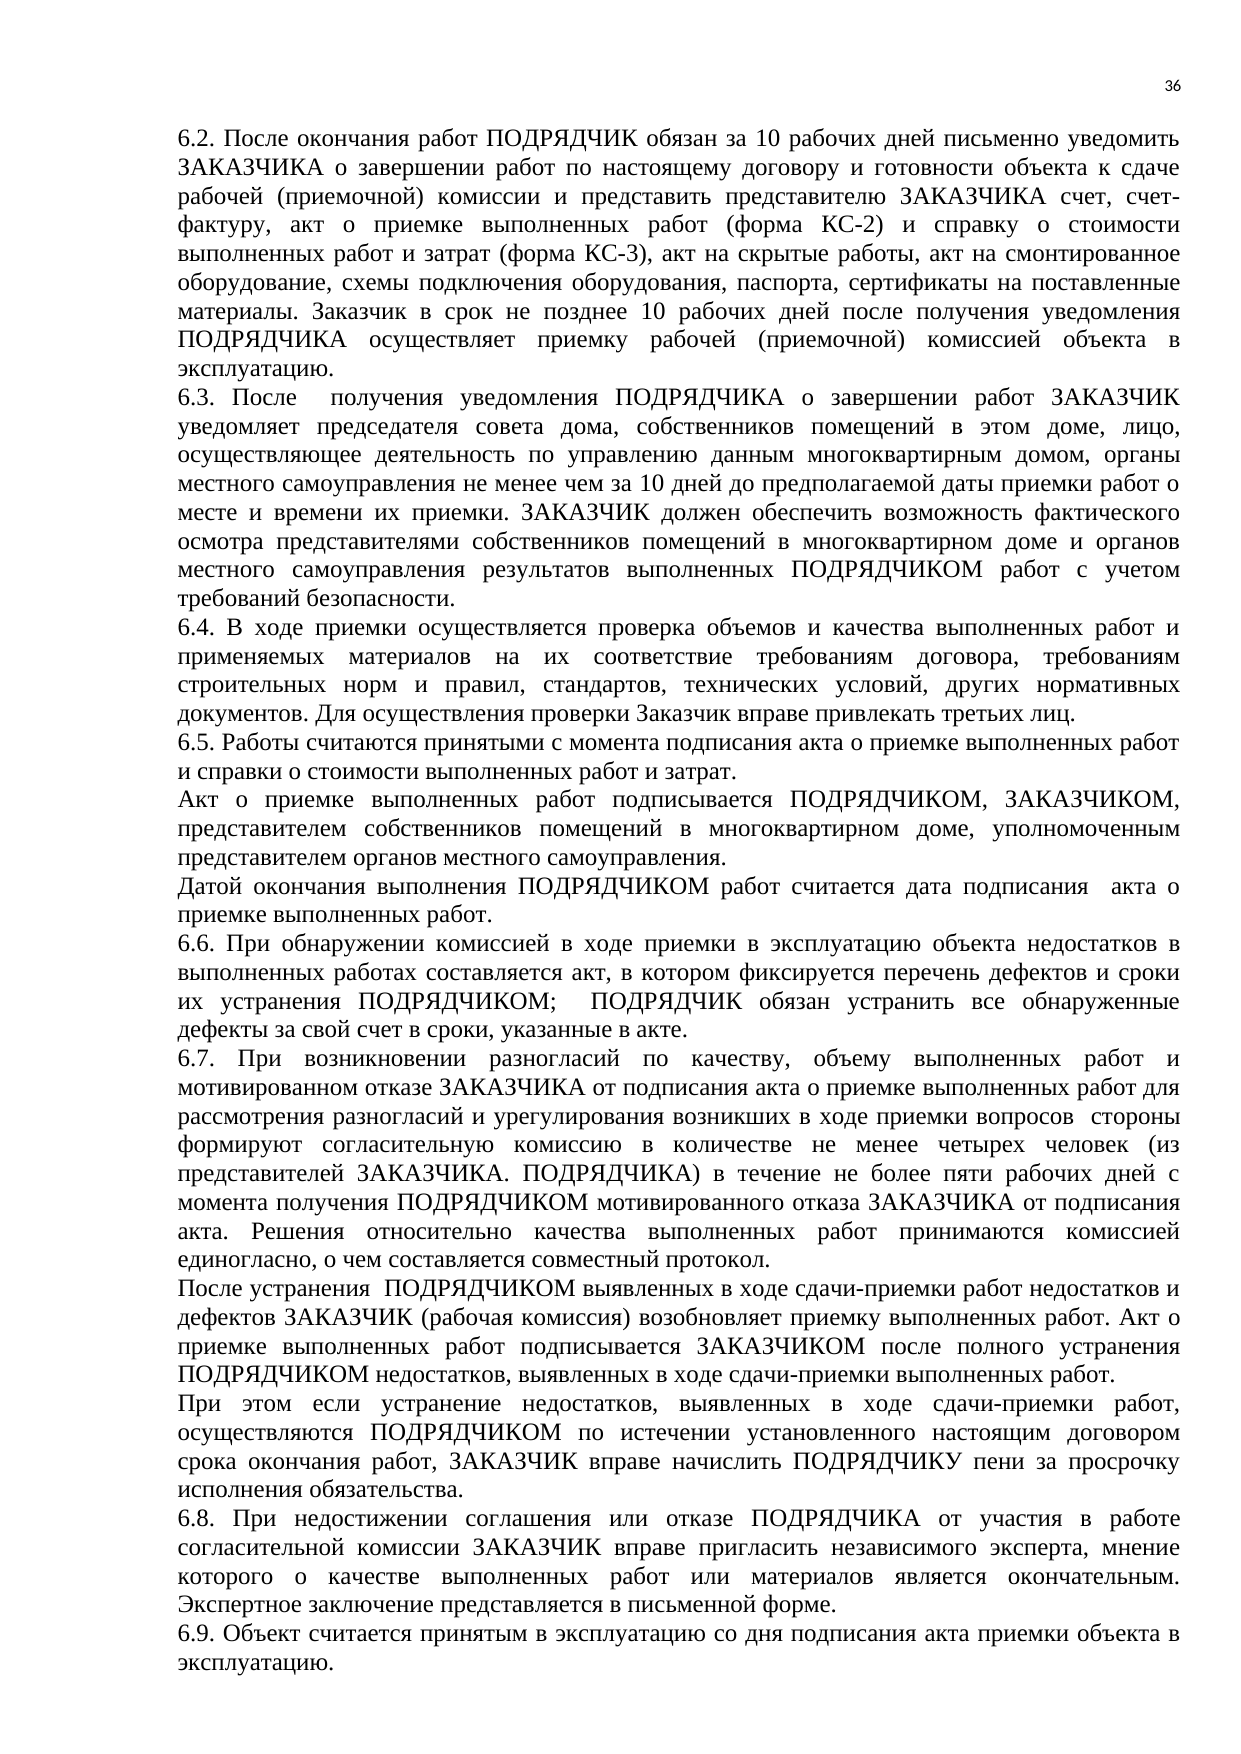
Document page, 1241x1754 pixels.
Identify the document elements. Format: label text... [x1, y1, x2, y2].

text 6.7. При возникновении разногласий по качеству, объему выполненных работ и мотивированном отказе ЗАКАЗЧИКА от подписания акта о приемке выполненных работ для рассмотрения разногласий и урегулирования возникших в ходе приемки вопросов стороны формируют согласительную комиссию в количестве не менее четырех человек (из представителей ЗАКАЗЧИКА. ПОДРЯДЧИКА) в течение не более пяти рабочих дней с момента получения ПОДРЯДЧИКОМ мотивированного отказа ЗАКАЗЧИКА от подписания акта. Решения относительно качества выполненных работ принимаются комиссией единогласно, о чем составляется совместный протокол. [177, 1043, 1181, 1273]
text 6.8. При недостижении соглашения или отказе ПОДРЯДЧИКА от участия в работе согласительной комиссии ЗАКАЗЧИК вправе пригласить независимого эксперта, мнение которого о качестве выполненных работ или материалов является окончательным. Экспертное заключение представляется в письменной форме. [177, 1503, 1181, 1618]
text 6.2. После окончания работ ПОДРЯДЧИК обязан за 10 рабочих дней письменно уведомить ЗАКАЗЧИКА о завершении работ по настоящему договору и готовности объекта к сдаче рабочей (приемочной) комиссии и представить представителю ЗАКАЗЧИКА счет, счет-фактуру, акт о приемке выполненных работ (форма КС-2) и справку о стоимости выполненных работ и затрат (форма КС-3), акт на скрытые работы, акт на смонтированное оборудование, схемы подключения оборудования, паспорта, сертификаты на поставленные материалы. Заказчик в срок не позднее 10 рабочих дней после получения уведомления ПОДРЯДЧИКА осуществляет приемку рабочей (приемочной) комиссией объекта в эксплуатацию. [177, 123, 1181, 382]
text 6.9. Объект считается принятым в эксплуатацию со дня подписания акта приемки объекта в эксплуатацию. [177, 1618, 1181, 1676]
text 6.4. В ходе приемки осуществляется проверка объемов и качества выполненных работ и применяемых материалов на их соответствие требованиям договора, требованиям строительных норм и правил, стандартов, технических условий, других нормативных документов. Для осуществления проверки Заказчик вправе привлекать третьих лиц. [177, 612, 1181, 727]
text Акт о приемке выполненных работ подписывается ПОДРЯДЧИКОМ, ЗАКАЗЧИКОМ, представителем собственников помещений в многоквартирном доме, уполномоченным представителем органов местного самоуправления. [177, 784, 1181, 871]
text Датой окончания выполнения ПОДРЯДЧИКОМ работ считается дата подписания акта о приемке выполненных работ. [177, 871, 1181, 928]
text 6.3. После получения уведомления ПОДРЯДЧИКА о завершении работ ЗАКАЗЧИК уведомляет председателя совета дома, собственников помещений в этом доме, лицо, осуществляющее деятельность по управлению данным многоквартирным домом, органы местного самоуправления не менее чем за 10 дней до предполагаемой даты приемки работ о месте и времени их приемки. ЗАКАЗЧИК должен обеспечить возможность фактического осмотра представителями собственников помещений в многоквартирном доме и органов местного самоуправления результатов выполненных ПОДРЯДЧИКОМ работ с учетом требований безопасности. [177, 382, 1181, 612]
text После устранения ПОДРЯДЧИКОМ выявленных в ходе сдачи-приемки работ недостатков и дефектов ЗАКАЗЧИК (рабочая комиссия) возобновляет приемку выполненных работ. Акт о приемке выполненных работ подписывается ЗАКАЗЧИКОМ после полного устранения ПОДРЯДЧИКОМ недостатков, выявленных в ходе сдачи-приемки выполненных работ. [177, 1273, 1181, 1388]
text 6.5. Работы считаются принятыми с момента подписания акта о приемке выполненных работ и справки о стоимости выполненных работ и затрат. [177, 727, 1181, 784]
text При этом если устранение недостатков, выявленных в ходе сдачи-приемки работ, осуществляются ПОДРЯДЧИКОМ по истечении установленного настоящим договором срока окончания работ, ЗАКАЗЧИК вправе начислить ПОДРЯДЧИКУ пени за просрочку исполнения обязательства. [177, 1388, 1181, 1503]
text 6.6. При обнаружении комиссией в ходе приемки в эксплуатацию объекта недостатков в выполненных работах составляется акт, в котором фиксируется перечень дефектов и сроки их устранения ПОДРЯДЧИКОМ; ПОДРЯДЧИК обязан устранить все обнаруженные дефекты за свой счет в сроки, указанные в акте. [177, 928, 1181, 1043]
